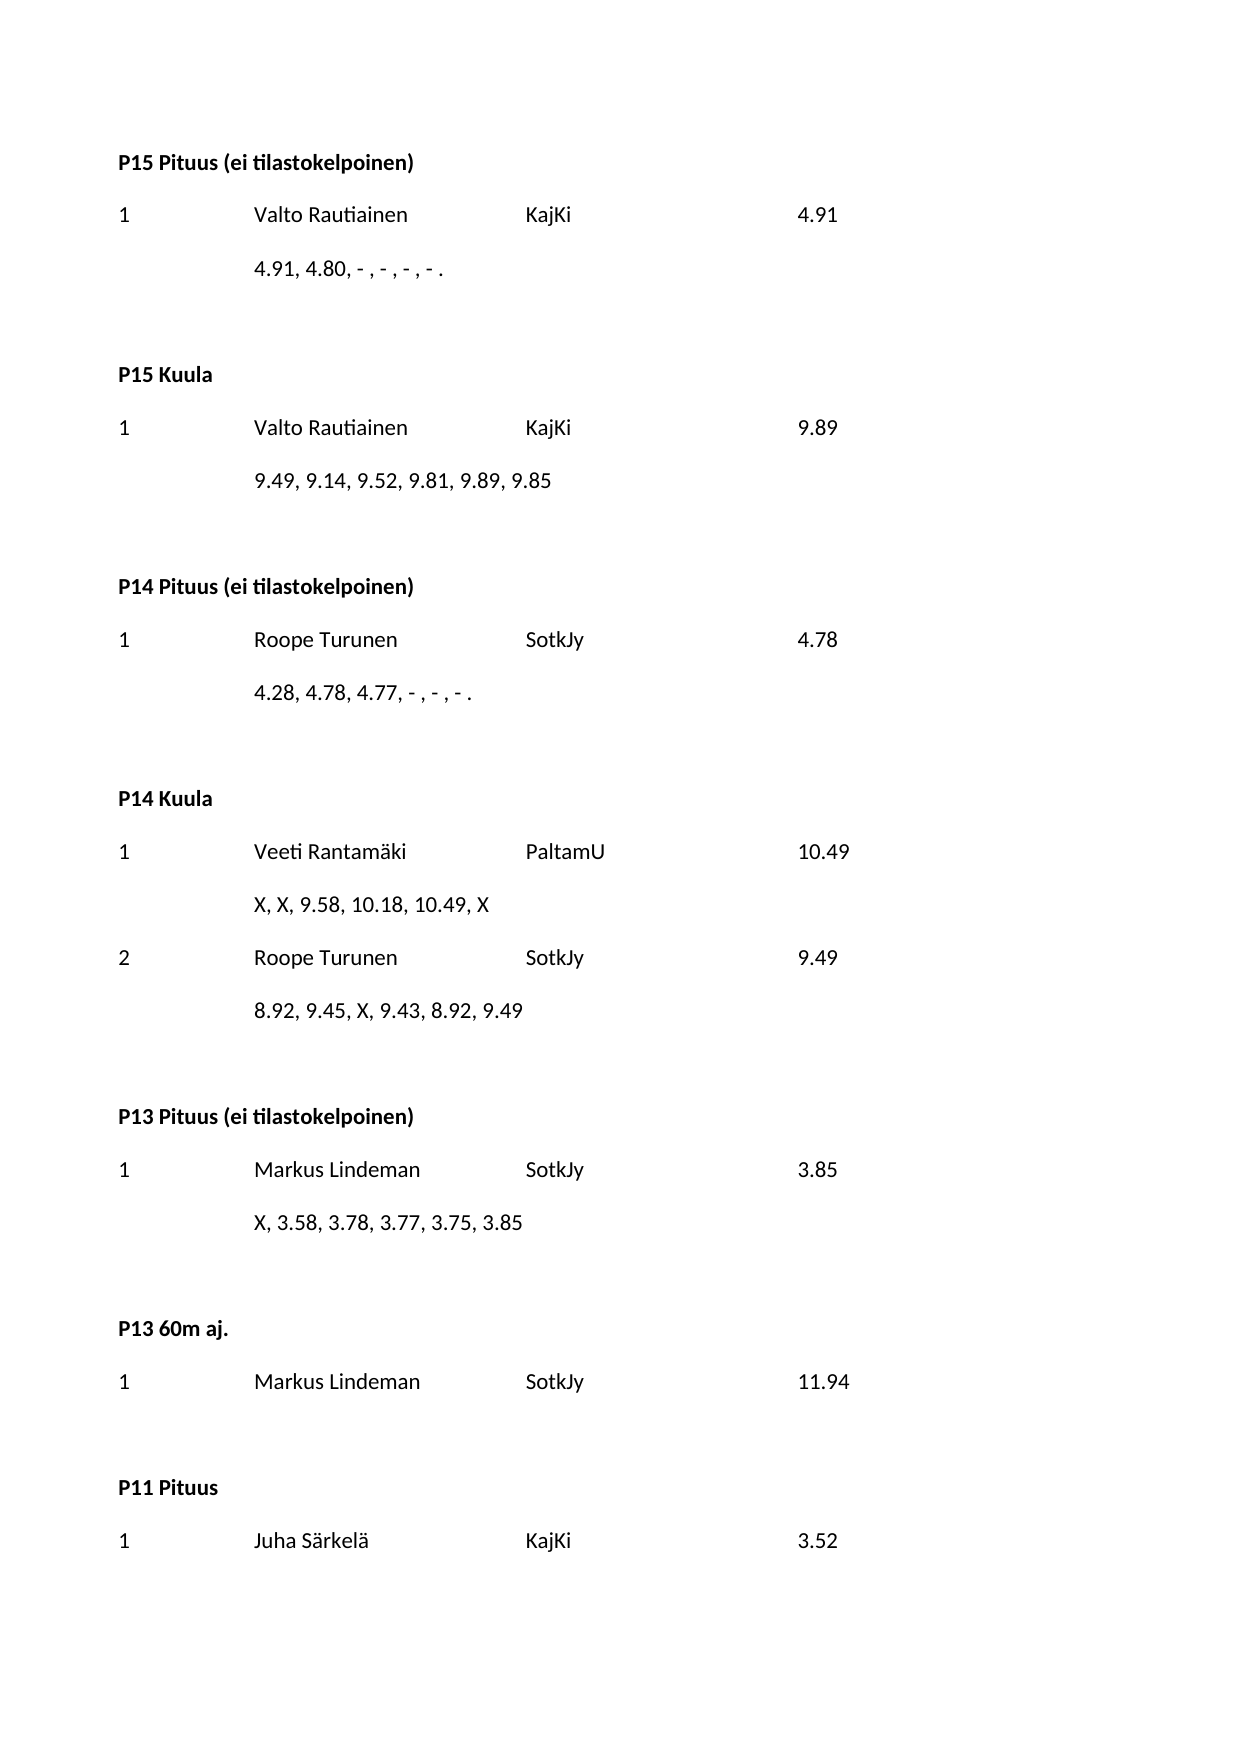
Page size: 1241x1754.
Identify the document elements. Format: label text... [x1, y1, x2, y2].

text X, 3.58, 3.78, 3.77, 3.75, 3.85 [118, 1208, 1122, 1236]
text 1 Veeti Rantamäki PaltamU 10.49 [118, 837, 1122, 865]
text P13 Pituus (ei tilastokelpoinen) [118, 1102, 1122, 1130]
text X, X, 9.58, 10.18, 10.49, X [118, 890, 1122, 918]
text 1 Markus Lindeman SotkJy 3.85 [118, 1155, 1122, 1183]
text P15 Pituus (ei tilastokelpoinen) [118, 148, 1122, 176]
text P13 60m aj. [118, 1314, 1122, 1342]
text 2 Roope Turunen SotkJy 9.49 [118, 943, 1122, 971]
text 1 Valto Rautiainen KajKi 4.91 [118, 201, 1122, 229]
text 8.92, 9.45, X, 9.43, 8.92, 9.49 [118, 996, 1122, 1024]
text P14 Pituus (ei tilastokelpoinen) [118, 572, 1122, 600]
text 4.91, 4.80, - , - , - , - . [118, 254, 1122, 282]
text 1 Juha Särkelä KajKi 3.52 [118, 1526, 1122, 1554]
text P11 Pituus [118, 1473, 1122, 1501]
text 1 Markus Lindeman SotkJy 11.94 [118, 1367, 1122, 1395]
text 4.28, 4.78, 4.77, - , - , - . [118, 678, 1122, 706]
text P14 Kuula [118, 784, 1122, 812]
text P15 Kuula [118, 360, 1122, 388]
text 1 Valto Rautiainen KajKi 9.89 [118, 413, 1122, 441]
text 9.49, 9.14, 9.52, 9.81, 9.89, 9.85 [118, 466, 1122, 494]
text 1 Roope Turunen SotkJy 4.78 [118, 625, 1122, 653]
